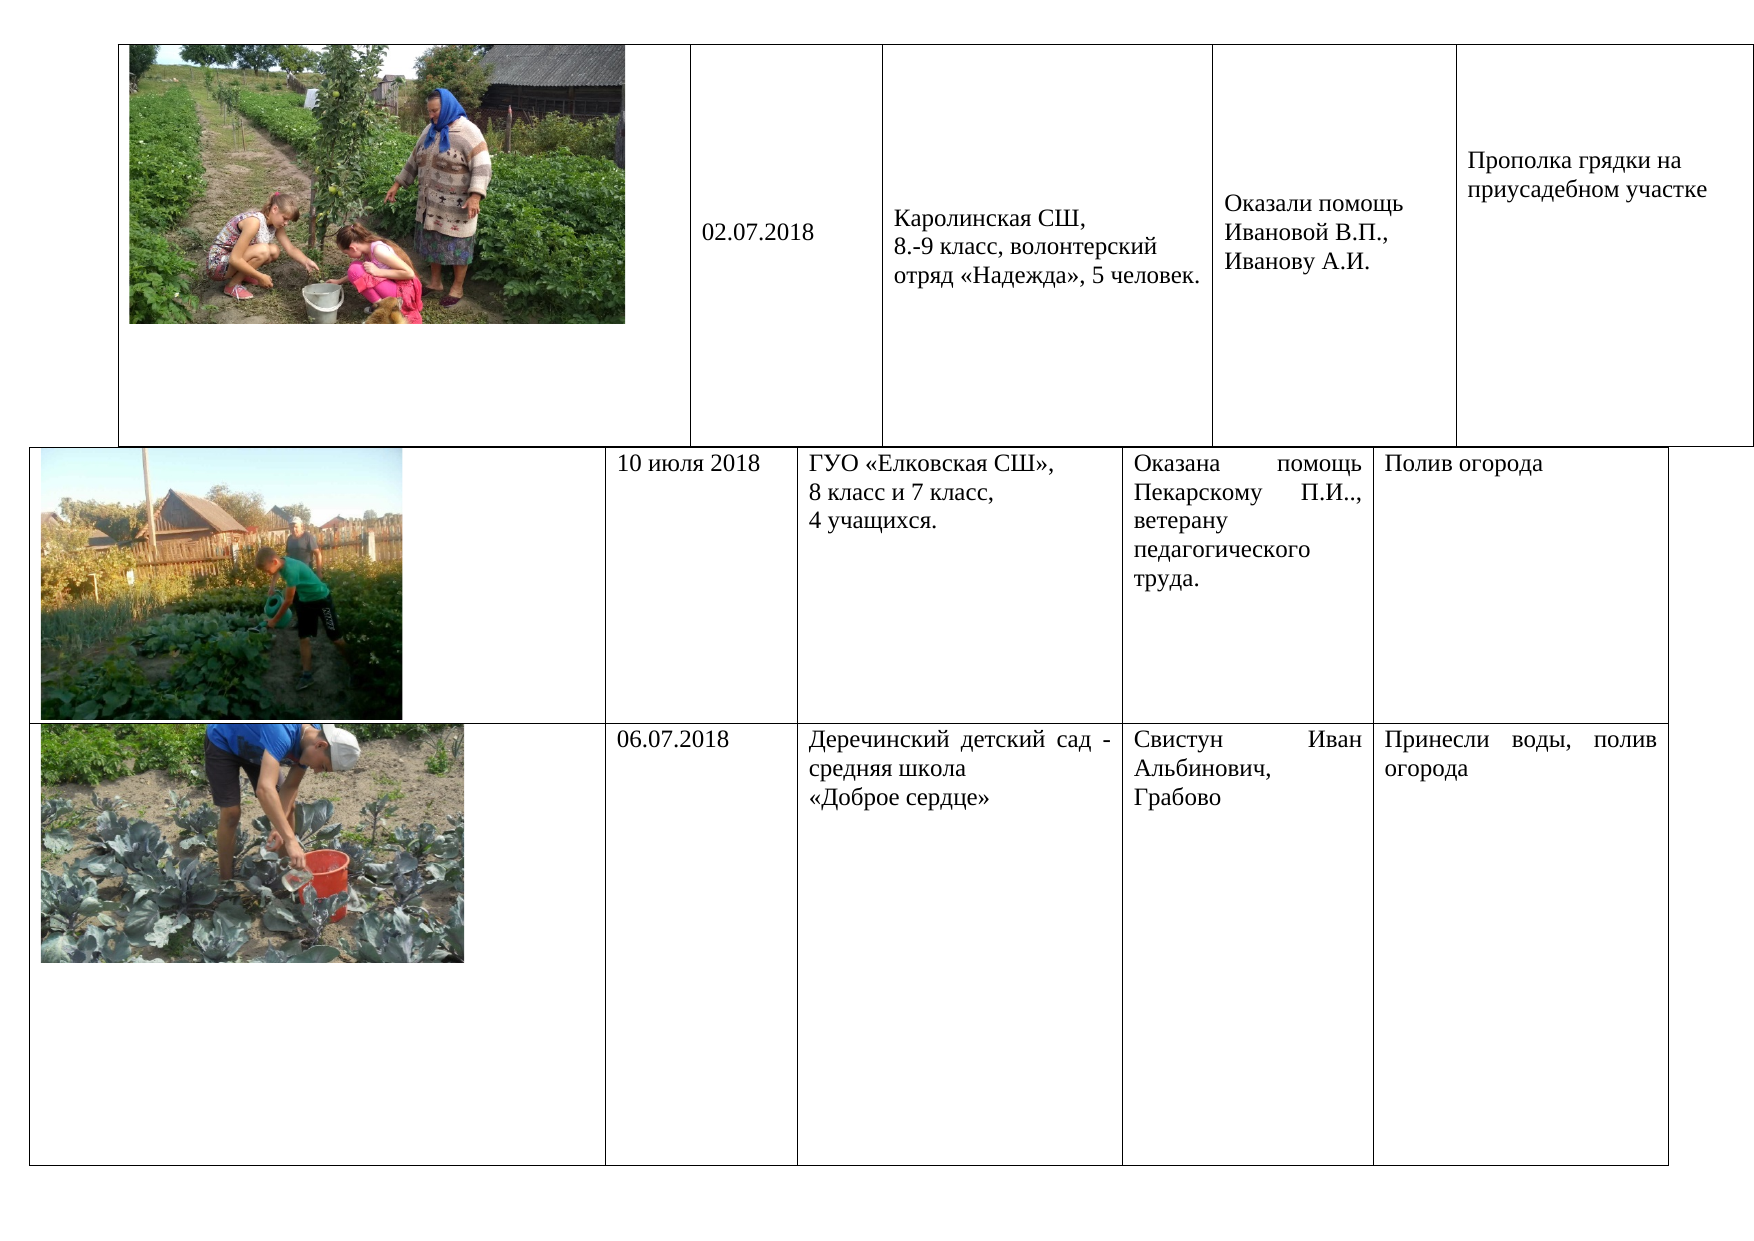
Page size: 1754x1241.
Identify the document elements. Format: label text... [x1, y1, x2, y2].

table_cell [30, 724, 605, 1164]
table_cell Принесли воды, полив огорода [1374, 724, 1668, 1164]
table_cell Оказали помощь Ивановой В.П., Иванову А.И. [1213, 45, 1456, 446]
table_cell 06.07.2018 [606, 724, 797, 1164]
table_header Полив огорода [1374, 448, 1668, 723]
table_cell Прополка грядки на приусадебном участке [1457, 45, 1753, 446]
table_header [30, 448, 605, 723]
picture [40, 724, 465, 963]
table_header ГУО «Елковская СШ», 8 класс и 7 класс, 4 учащихся. [798, 448, 1122, 723]
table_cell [798, 724, 1122, 1164]
table_header 10 июля 2018 [606, 448, 797, 723]
picture [40, 448, 403, 720]
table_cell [883, 45, 1212, 446]
table_header Оказана помощь Пекарскому П.И.., ветерану педагогического труда. [1123, 448, 1373, 723]
table_cell Свистун Иван Альбинович, Грабово [1123, 724, 1373, 1164]
table_cell [119, 45, 690, 446]
table_cell 02.07.2018 [691, 45, 882, 446]
picture [129, 45, 626, 324]
